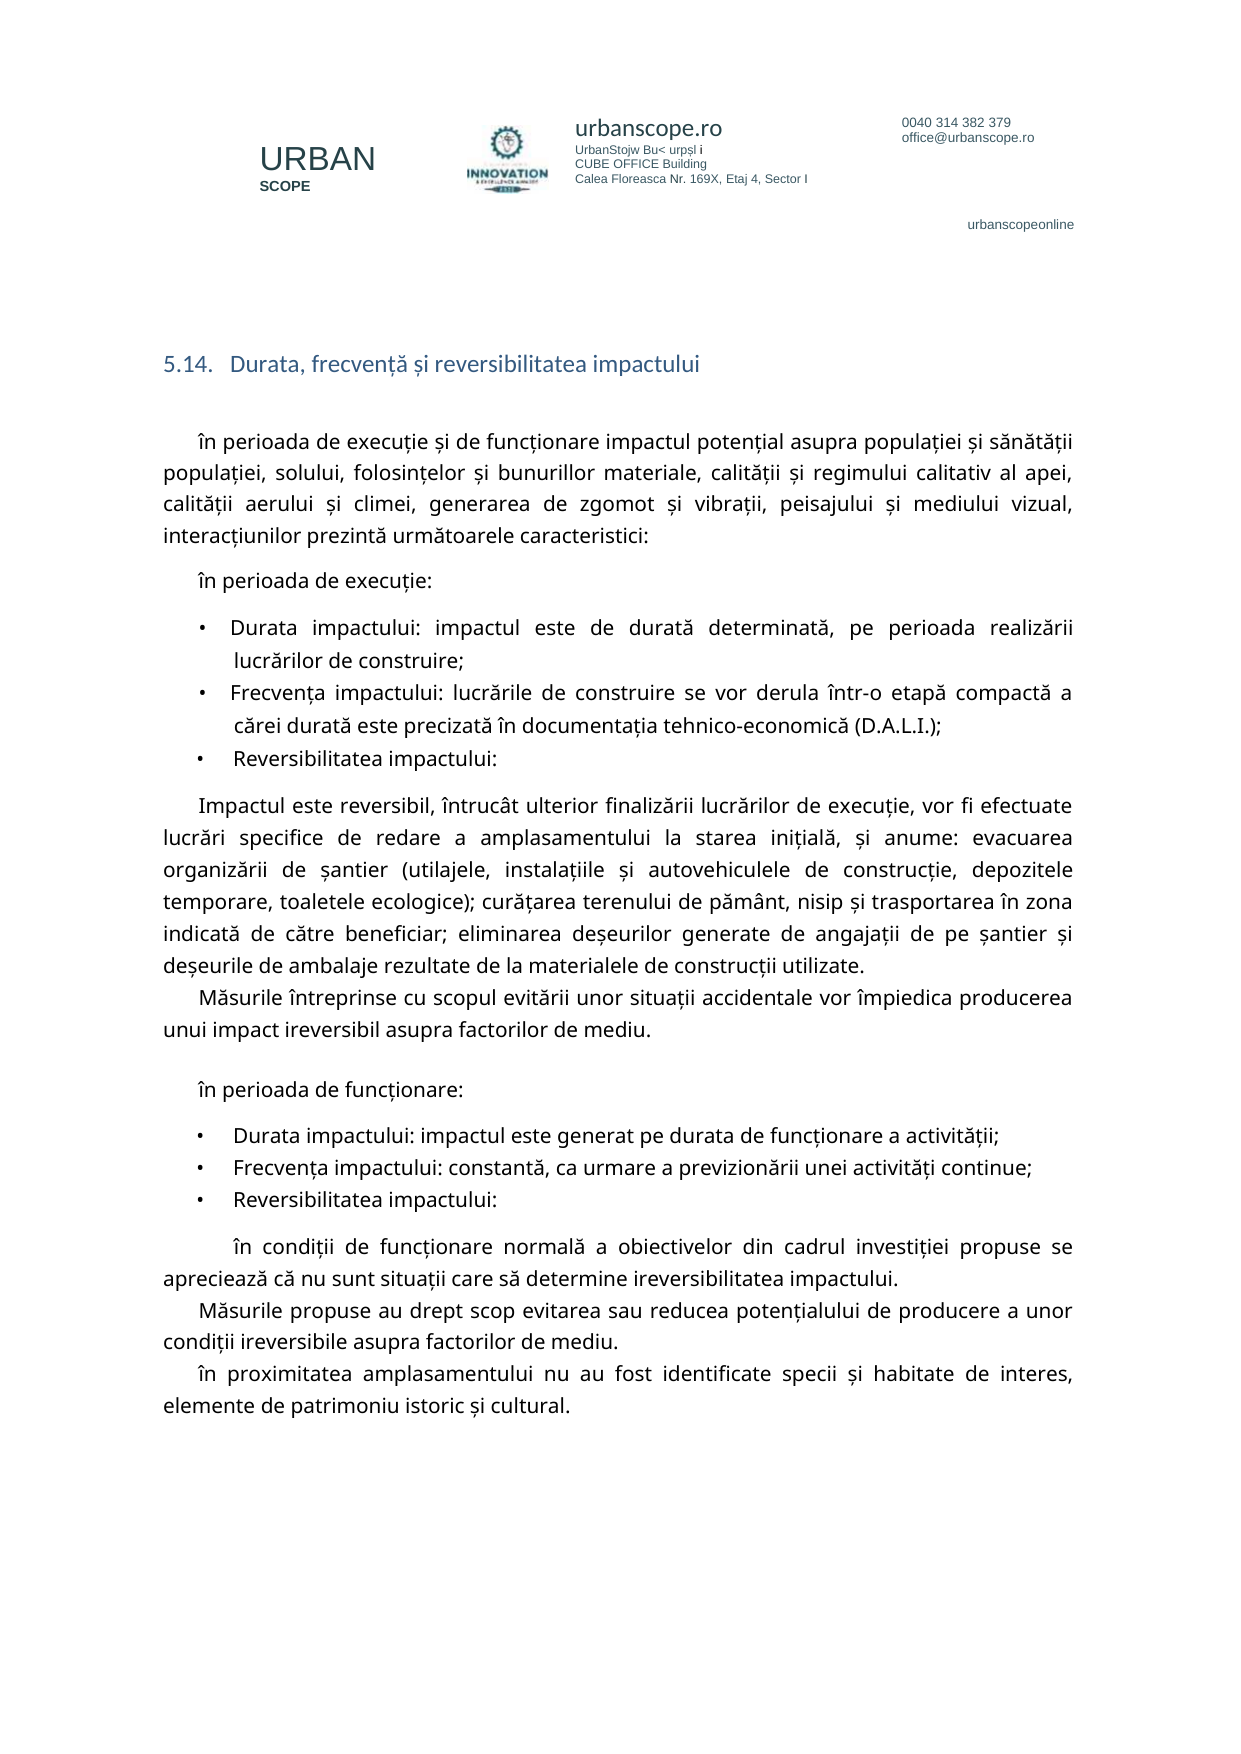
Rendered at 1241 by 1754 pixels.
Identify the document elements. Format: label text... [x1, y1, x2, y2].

text în proximitatea amplasamentului nu au fost identificate specii și habitate de interes, elemente de patrimoniu istoric și cultural. [163, 1359, 1074, 1419]
text Măsurile propuse au drept scop evitarea sau reducea potențialului de producere a unor condiții ireversibile asupra factorilor de mediu. [163, 1296, 1074, 1356]
text în perioada de funcționare: [163, 1075, 1074, 1103]
text Impactul este reversibil, întrucât ulterior finalizării lucrărilor de execuție, vor fi efectuate lucrări specifice de redare a amplasamentului la starea inițială, și anume: evacuarea organizării de șantier (utilajele, instalațiile și autovehiculele de construcție, depozitele temporare, toaletele ecologice); curățarea terenului de pământ, nisip și trasportarea în zona indicată de către beneficiar; eliminarea deșeurilor generate de angajații de pe șantier și deșeurile de ambalaje rezultate de la materialele de construcții utilizate. [163, 791, 1074, 980]
text în condiții de funcționare normală a obiectivelor din cadrul investiției propuse se apreciează că nu sunt situații care să determine ireversibilitatea impactului. [163, 1232, 1074, 1292]
list Frecvența impactului: constantă, ca urmare a previzionării unei activități continue; [163, 1153, 1074, 1182]
list Durata impactului: impactul este generat pe durata de funcționare a activității; [163, 1121, 1074, 1150]
list Durata impactului: impactul este de durată determinată, pe perioada realizării lucrărilor de construire; [198, 613, 1074, 674]
text în perioada de execuție: [163, 567, 1074, 595]
text în perioada de execuție și de funcționare impactul potențial asupra populației și sănătății populației, solului, folosințelor și bunurillor materiale, calității și regimului calitativ al apei, calității aerului și climei, generarea de zgomot și vibrații, peisajului și mediului vizual, interacțiunilor prezintă următoarele caracteristici: [163, 427, 1074, 549]
text www.urbanscope.ro urbanscopeonline [907, 217, 1074, 233]
subtitle Durata, frecvență și reversibilitatea impactului [163, 349, 1074, 379]
picture [467, 125, 549, 194]
list Reversibilitatea impactului: [163, 1186, 1074, 1214]
list Reversibilitatea impactului: [163, 744, 1074, 772]
text Măsurile întreprinse cu scopul evitării unor situații accidentale vor împiedica producerea unui impact ireversibil asupra factorilor de mediu. [163, 983, 1074, 1044]
list Frecvența impactului: lucrările de construire se vor derula într-o etapă compactă a cărei durată este precizată în documentația tehnico-economică (D.A.L.I.); [198, 678, 1074, 739]
